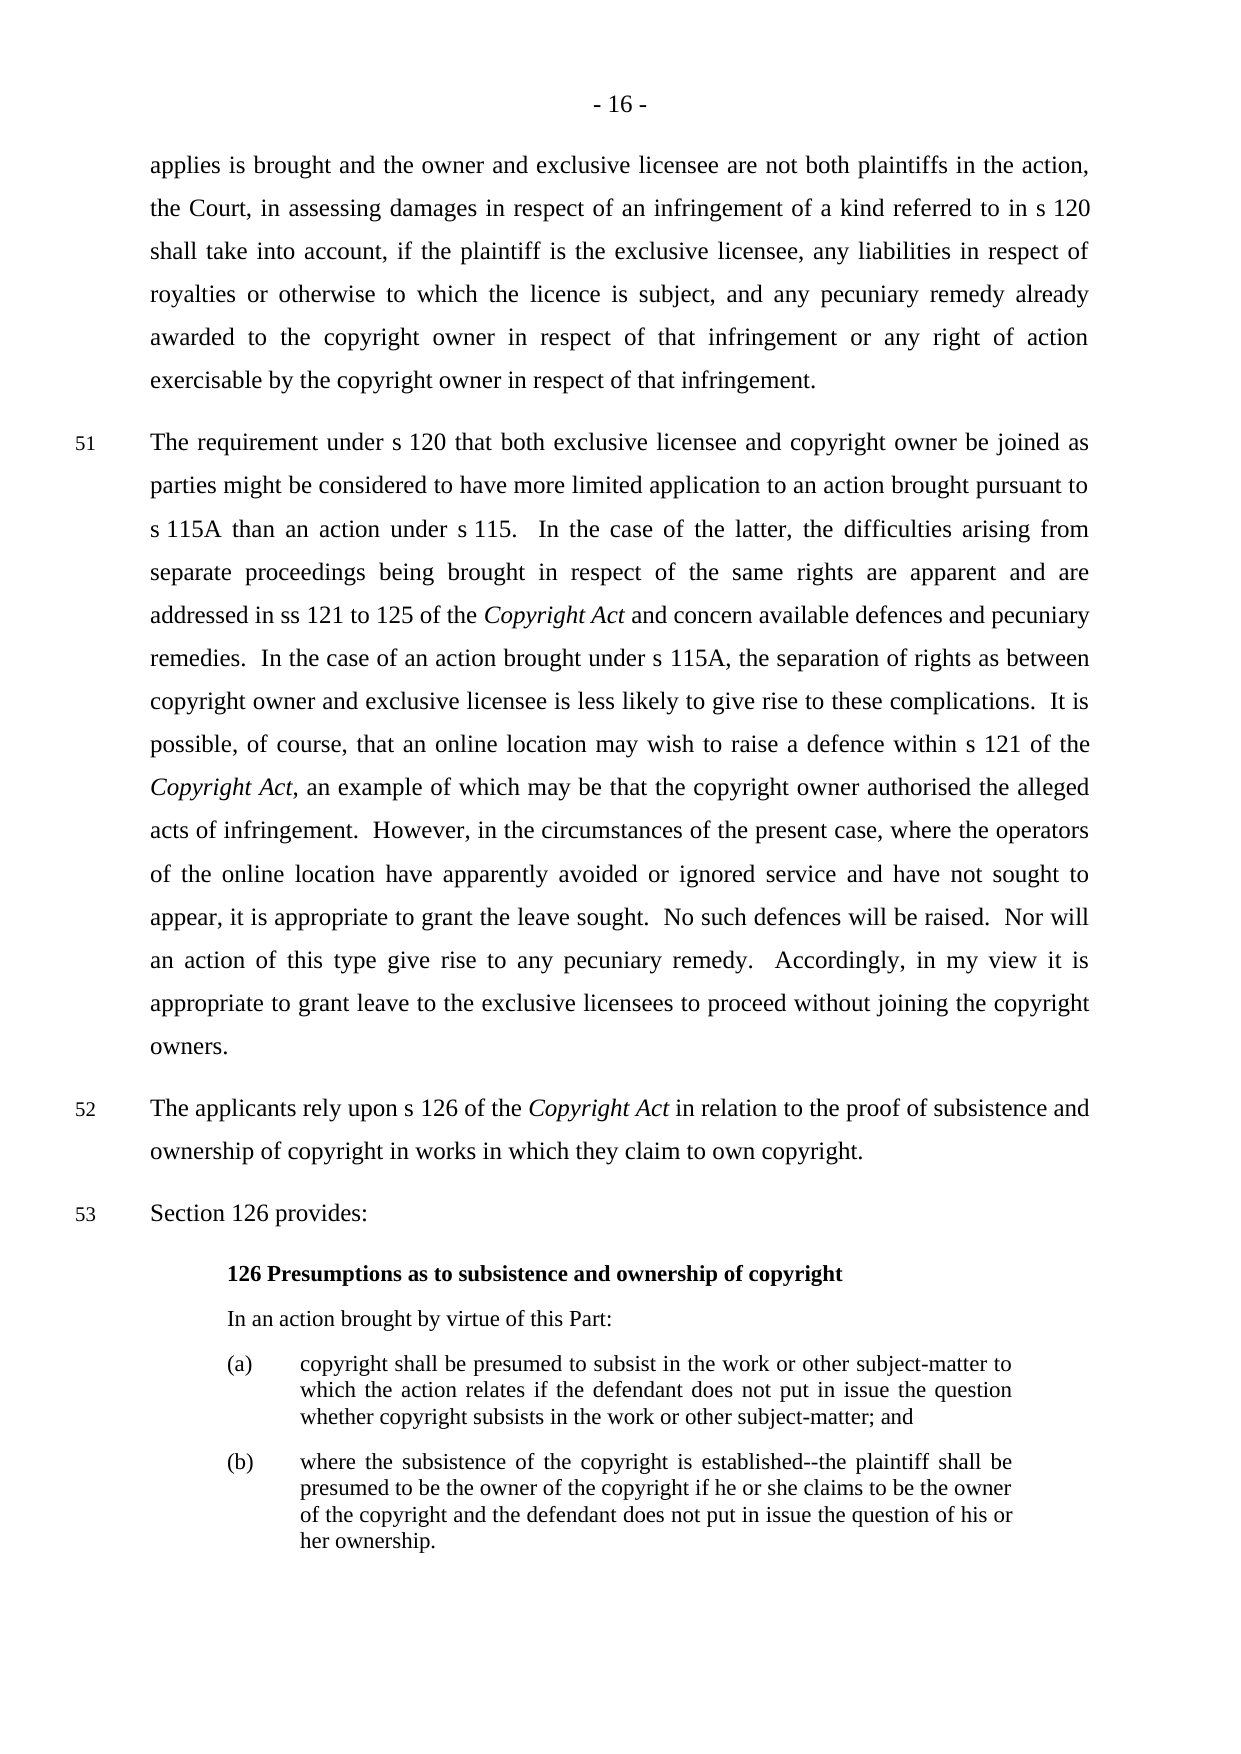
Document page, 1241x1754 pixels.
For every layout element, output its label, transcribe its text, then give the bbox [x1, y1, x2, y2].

text Section 126 provides: [75, 1198, 1090, 1227]
text The applicants rely upon s 126 of the Copyright Act in relation to the proof of subsistence and ownership of copyright in works in which they claim to own copyright. [75, 1093, 1090, 1165]
text (a) copyright shall be presumed to subsist in the work or other subject-matter to which the action relates if the defendant does not put in issue the question whether copyright subsists in the work or other subject-matter; and [227, 1350, 1013, 1429]
text The requirement under s 120 that both exclusive licensee and copyright owner be joined as parties might be considered to have more limited application to an action brought pursuant to s 115A than an action under s 115. In the case of the latter, the difficulties arising from separate proceedings being brought in respect of the same rights are apparent and are addressed in ss 121 to 125 of the Copyright Act and concern available defences and pecuniary remedies. In the case of an action brought under s 115A, the separation of rights as between copyright owner and exclusive licensee is less likely to give rise to these complications. It is possible, of course, that an online location may wish to raise a defence within s 121 of the Copyright Act, an example of which may be that the copyright owner authorised the alleged acts of infringement. However, in the circumstances of the present case, where the operators of the online location have apparently avoided or ignored service and have not sought to appear, it is appropriate to grant the leave sought. No such defences will be raised. Nor will an action of this type give rise to any pecuniary remedy. Accordingly, in my view it is appropriate to grant leave to the exclusive licensees to proceed without joining the copyright owners. [75, 427, 1090, 1060]
text (b) where the subsistence of the copyright is established--the plaintiff shall be presumed to be the owner of the copyright if he or she claims to be the owner of the copyright and the defendant does not put in issue the question of his or her ownership. [227, 1448, 1013, 1553]
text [75, 150, 1090, 394]
text In an action brought by virtue of this Part: [227, 1305, 1013, 1331]
text 126 Presumptions as to subsistence and ownership of copyright [227, 1260, 1013, 1286]
